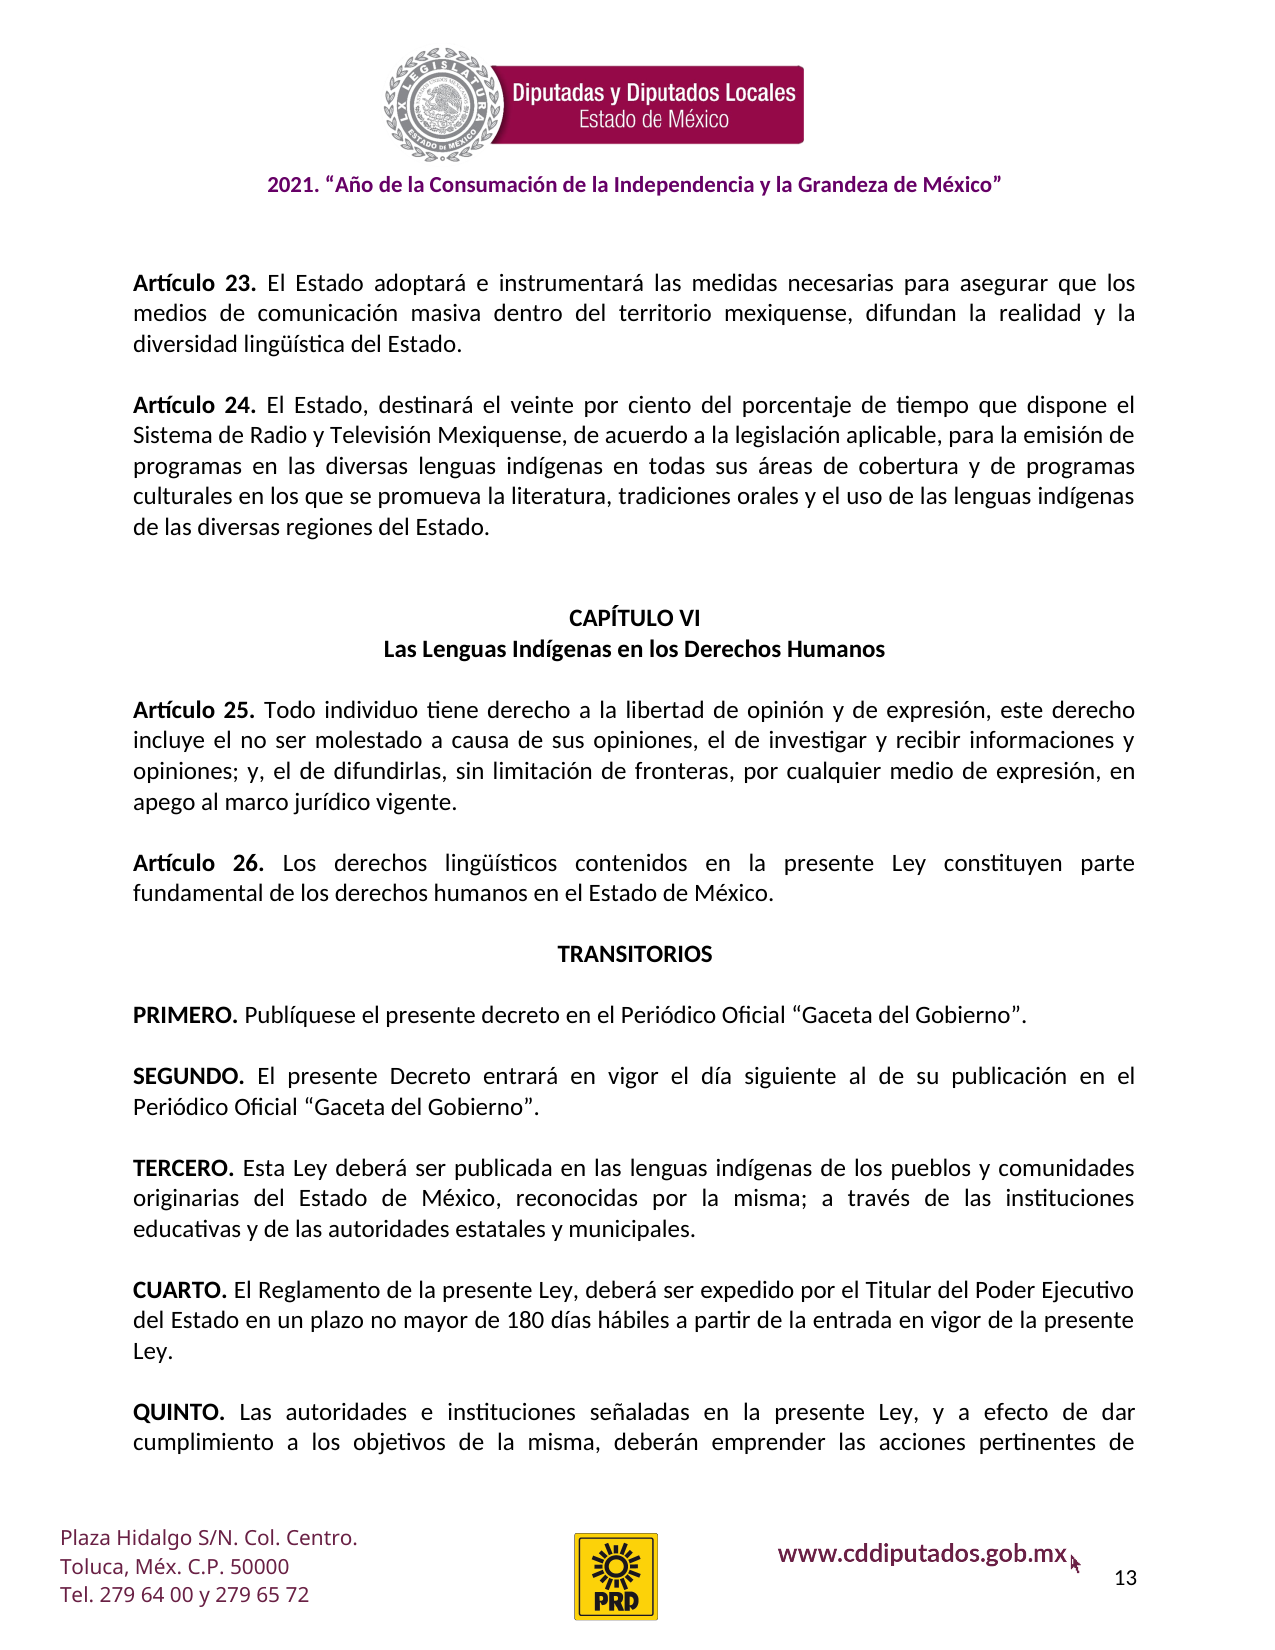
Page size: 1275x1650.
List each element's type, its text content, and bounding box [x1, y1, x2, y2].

text TERCERO. Esta Ley deberá ser publicada en las lenguas indígenas de los pueblos y comunidades originarias del Estado de México, reconocidas por la misma; a través de las instituciones educativas y de las autoridades estatales y municipales. [133, 1152, 1137, 1243]
text CUARTO. El Reglamento de la presente Ley, deberá ser expedido por el Titular del Poder Ejecutivo del Estado en un plazo no mayor de 180 días hábiles a partir de la entrada en vigor de la presente Ley. [133, 1274, 1137, 1366]
picture [374, 36, 804, 179]
text Artículo 25. Todo individuo tiene derecho a la libertad de opinión y de expresión, este derecho incluye el no ser molestado a causa de sus opiniones, el de investigar y recibir informaciones y opiniones; y, el de difundirlas, sin limitación de fronteras, por cualquier medio de expresión, en apego al marco jurídico vigente. [133, 694, 1137, 816]
text Artículo 26. Los derechos lingüísticos contenidos en la presente Ley constituyen parte fundamental de los derechos humanos en el Estado de México. [133, 847, 1137, 908]
text PRIMERO. Publíquese el presente decreto en el Periódico Oficial “Gaceta del Gobierno”. [133, 999, 1137, 1030]
text SEGUNDO. El presente Decreto entrará en vigor el día siguiente al de su publicación en el Periódico Oficial “Gaceta del Gobierno”. [133, 1060, 1137, 1121]
text Artículo 24. El Estado, destinará el veinte por ciento del porcentaje de tiempo que dispone el Sistema de Radio y Televisión Mexiquense, de acuerdo a la legislación aplicable, para la emisión de programas en las diversas lenguas indígenas en todas sus áreas de cobertura y de programas culturales en los que se promueva la literatura, tradiciones orales y el uso de las lenguas indígenas de las diversas regiones del Estado. [133, 389, 1137, 541]
text TRANSITORIOS [133, 938, 1137, 969]
text Las Lenguas Indígenas en los Derechos Humanos [133, 633, 1137, 663]
text CAPÍTULO VI [133, 602, 1137, 633]
picture [573, 1532, 659, 1621]
picture [769, 1534, 1090, 1580]
text Artículo 23. El Estado adoptará e instrumentará las medidas necesarias para asegurar que los medios de comunicación masiva dentro del territorio mexiquense, difundan la realidad y la diversidad lingüística del Estado. [133, 267, 1137, 358]
